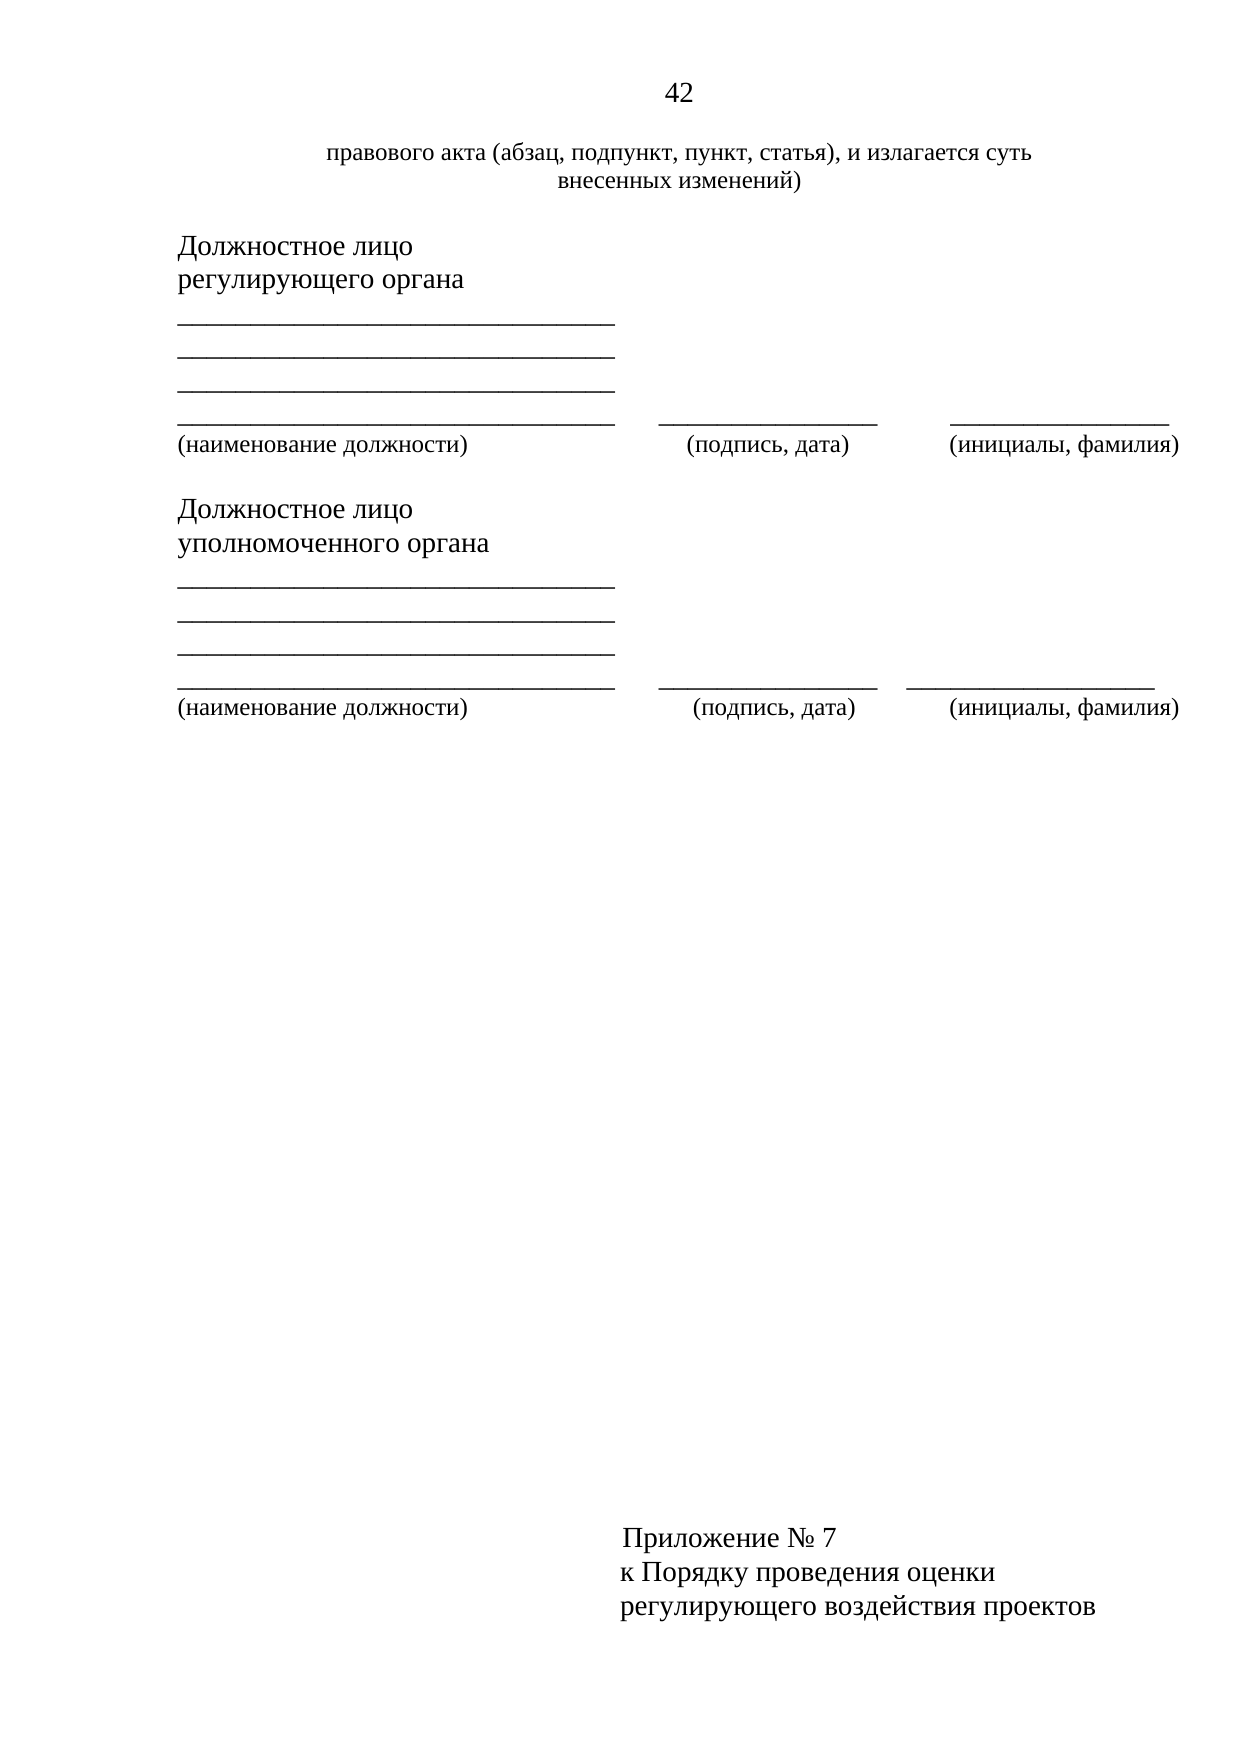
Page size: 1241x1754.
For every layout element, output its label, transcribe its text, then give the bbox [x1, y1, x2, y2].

text ______________________________ [177, 362, 1181, 395]
text внесенных изменений) [177, 165, 1181, 194]
text Должностное лицо [177, 491, 1181, 525]
text уполномоченного органа [177, 525, 1181, 558]
text ______________________________ _______________ _______________ [177, 395, 1181, 429]
text ______________________________ [177, 592, 1181, 625]
text Должностное лицо [177, 228, 1181, 261]
text ______________________________ [177, 625, 1181, 659]
text регулирующего органа [177, 261, 1181, 295]
text ______________________________ [177, 558, 1181, 592]
text регулирующего воздействия проектов [620, 1588, 1181, 1621]
text ______________________________ [177, 328, 1181, 362]
text (наименование должности) (подпись, дата) (инициалы, фамилия) [177, 429, 1181, 458]
text ______________________________ _______________ _________________ [177, 659, 1181, 692]
text (наименование должности) (подпись, дата) (инициалы, фамилия) [177, 692, 1181, 721]
text правового акта (абзац, подпункт, пункт, статья), и излагается суть [177, 137, 1181, 165]
text Приложение № 7 [177, 1521, 1181, 1554]
text к Порядку проведения оценки [620, 1554, 1181, 1588]
text ______________________________ [177, 295, 1181, 328]
